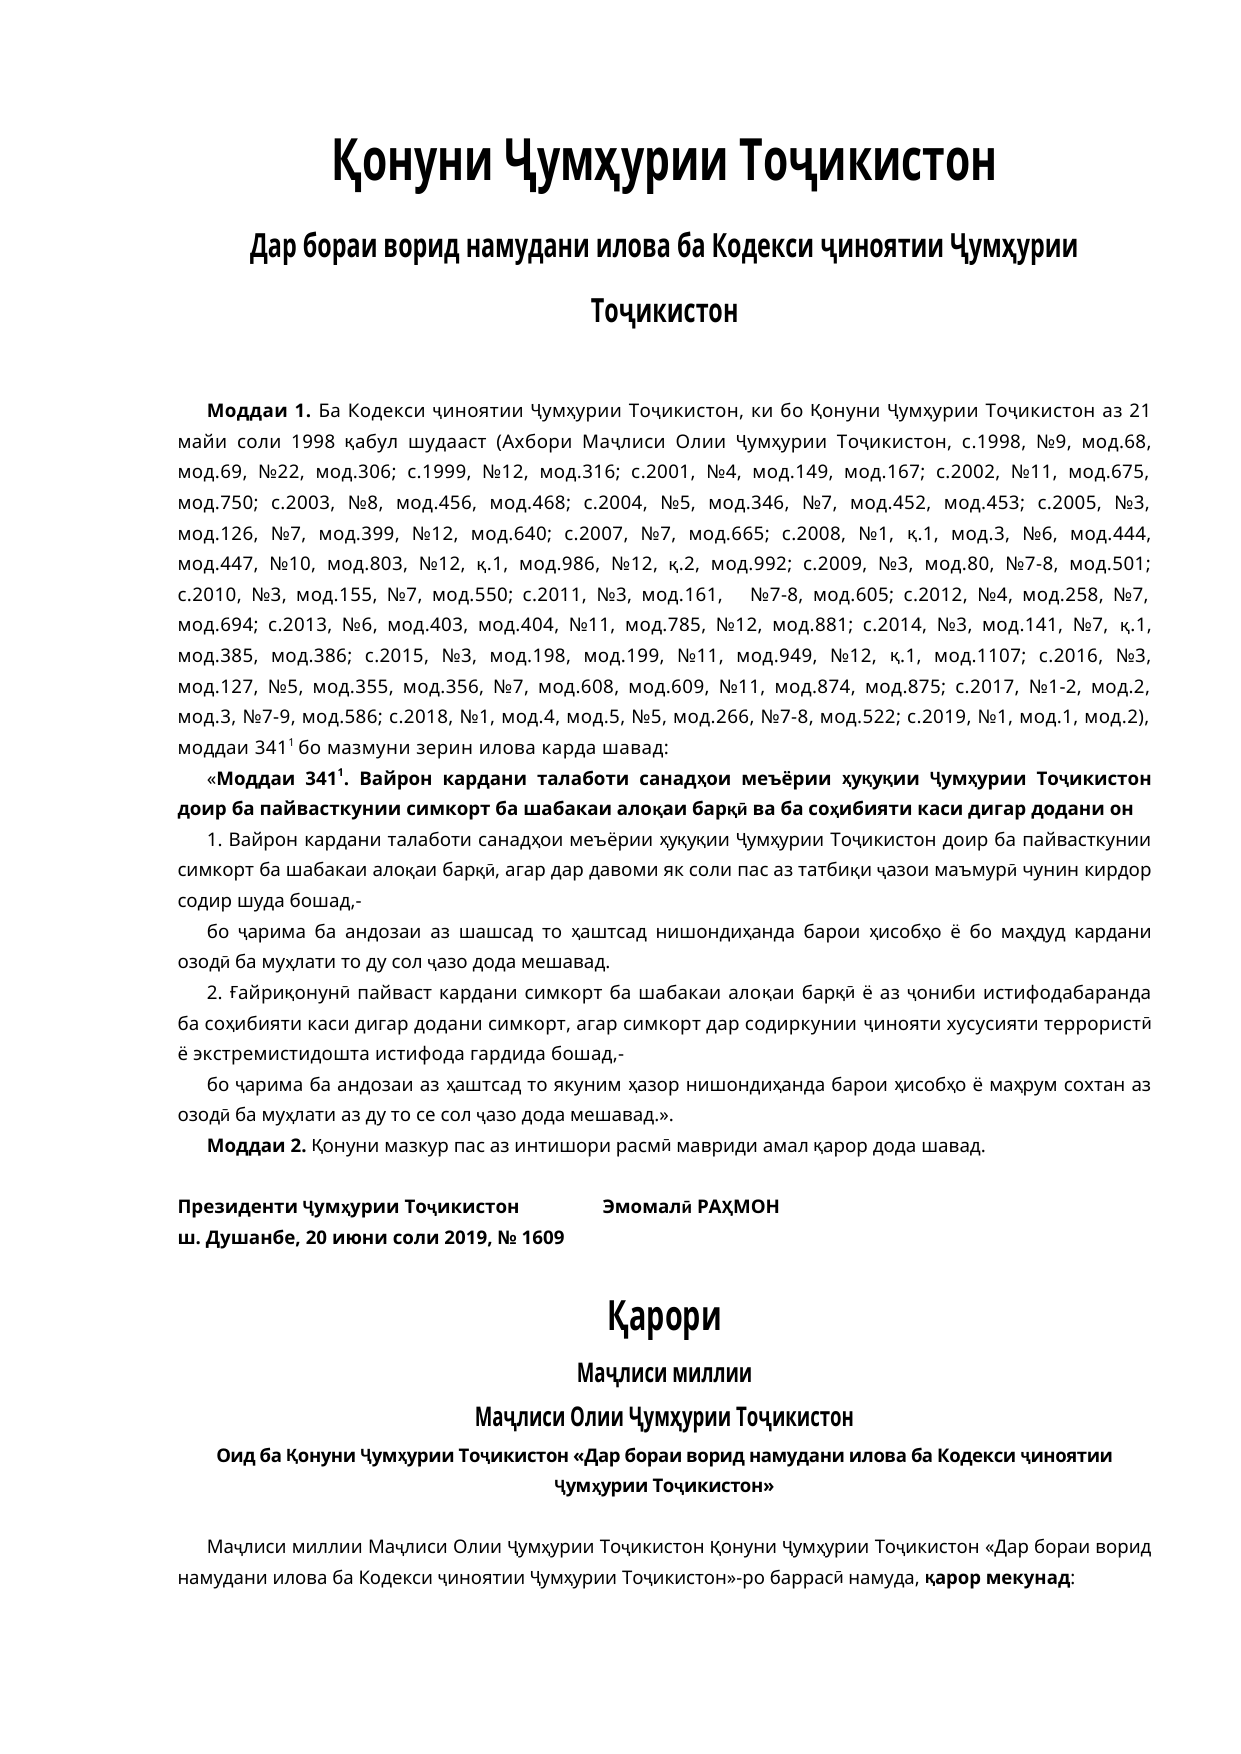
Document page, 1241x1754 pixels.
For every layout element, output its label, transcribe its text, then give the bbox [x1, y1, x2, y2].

text 1. Вайрон кардани талаботи санадҳои меъёрии ҳуқуқии Ҷумҳурии Тоҷикистон доир ба пайвасткунии симкорт ба шабакаи алоқаи барқӣ, агар дар давоми як соли пас аз татбиқи ҷазои маъмурӣ чунин кирдор содир шуда бошад,- [177, 826, 1152, 913]
text Қарори [177, 1285, 1152, 1342]
text бо ҷарима ба андозаи аз ҳаштсад то якуним ҳазор нишондиҳанда барои ҳисобҳо ё маҳрум сохтан аз озодӣ ба муҳлати аз ду то се сол ҷазо дода мешавад.». [177, 1071, 1152, 1127]
text Моддаи 1. Ба Кодекси ҷиноятии Ҷумҳурии Тоҷикистон, ки бо Қонуни Ҷумҳурии Тоҷикистон аз 21 майи соли 1998 қабул шудааст (Ахбори Маҷлиси Олии Ҷумҳурии Тоҷикис­тон, с.1998, №9, мод.68, мод.69, №22, мод.306; с.1999, №12, мод.316; с.2001, №4, мод.149, мод.167; с.2002, №11, мод.675, мод.750; с.2003, №8, мод.456, мод.468; с.2004, №5, мод.346, №7, мод.452, мод.453; с.2005, №3, мод.126, №7, мод.399, №12, мод.640; с.2007, №7, мод.665; с.2008, №1, қ.1, мод.3, №6, мод.444, мод.447, №10, мод.803, №12, қ.1, мод.986, №12, қ.2, мод.992; с.2009, №3, мод.80, №7-8, мод.501; с.2010, №3, мод.155, №7, мод.550; с.2011, №3, мод.161, №7-8, мод.605; с.2012, №4, мод.258, №7, мод.694; с.2013, №6, мод.403, мод.404, №11, мод.785, №12, мод.881; с.2014, №3, мод.141, №7, қ.1, мод.385, мод.386; с.2015, №3, мод.198, мод.199, №11, мод.949, №12, қ.1, мод.1107; с.2016, №3, мод.127, №5, мод.355, мод.356, №7, мод.608, мод.609, №11, мод.874, мод.875; с.2017, №1-2, мод.2, мод.3, №7-9, мод.586; с.2018, №1, мод.4, мод.5, №5, мод.266, №7-8, мод.522; с.2019, №1, мод.1, мод.2), моддаи 3411 бо мазмуни зерин илова карда шавад: [177, 397, 1152, 760]
text ш. Душанбе, 20 июни соли 2019, № 1609 [177, 1224, 1152, 1250]
text Маҷлиси миллии [177, 1353, 1152, 1390]
text Оид ба Қонуни Ҷумҳурии Тоҷикистон «Дар бораи ворид намудани илова ба Кодекси ҷиноятии Ҷумҳурии Тоҷикистон» [177, 1442, 1152, 1498]
text Дар бораи ворид намудани илова ба Кодекси ҷиноятии Ҷумҳурии Тоҷикистон [177, 213, 1152, 332]
text Моддаи 2. Қонуни мазкур пас аз интишори расмӣ мавриди амал қарор дода шавад. [177, 1132, 1152, 1158]
text Президенти Ҷумҳурии Тоҷикистон Эмомалӣ Раҳмон [177, 1193, 1152, 1219]
text Маҷлиси Олии Ҷумҳурии Тоҷикистон [177, 1398, 1152, 1434]
text 2. Ғайриқонунӣ пайваст кардани симкорт ба шабакаи алоқаи барқӣ ё аз ҷониби истифодабаранда ба соҳибияти каси дигар додани симкорт, агар симкорт дар содиркунии ҷинояти хусусияти террористӣ ё экстремистидошта истифода гардида бошад,- [177, 979, 1152, 1066]
text «Моддаи 3411. Вайрон кардани талаботи санадҳои меъёрии ҳуқуқии Ҷумҳурии Тоҷикистон доир ба пайвасткунии симкорт ба шабакаи алоқаи барқӣ ва ба соҳибияти каси дигар додани он [177, 765, 1152, 821]
text бо ҷарима ба андозаи аз шашсад то ҳаштсад нишондиҳанда барои ҳисобҳо ё бо маҳдуд кардани озодӣ ба муҳлати то ду сол ҷазо дода мешавад. [177, 918, 1152, 974]
text Қонуни Ҷумҳурии Тоҷикистон [177, 118, 1152, 198]
text Маҷлиси миллии Маҷлиси Олии Ҷумҳурии Тоҷикистон Қонуни Ҷумҳурии Тоҷикистон «Дар бораи ворид намудани илова ба Кодекси ҷиноятии Ҷумҳурии Тоҷикистон»-ро бар­расӣ намуда, қарор мекунад: [177, 1534, 1152, 1590]
